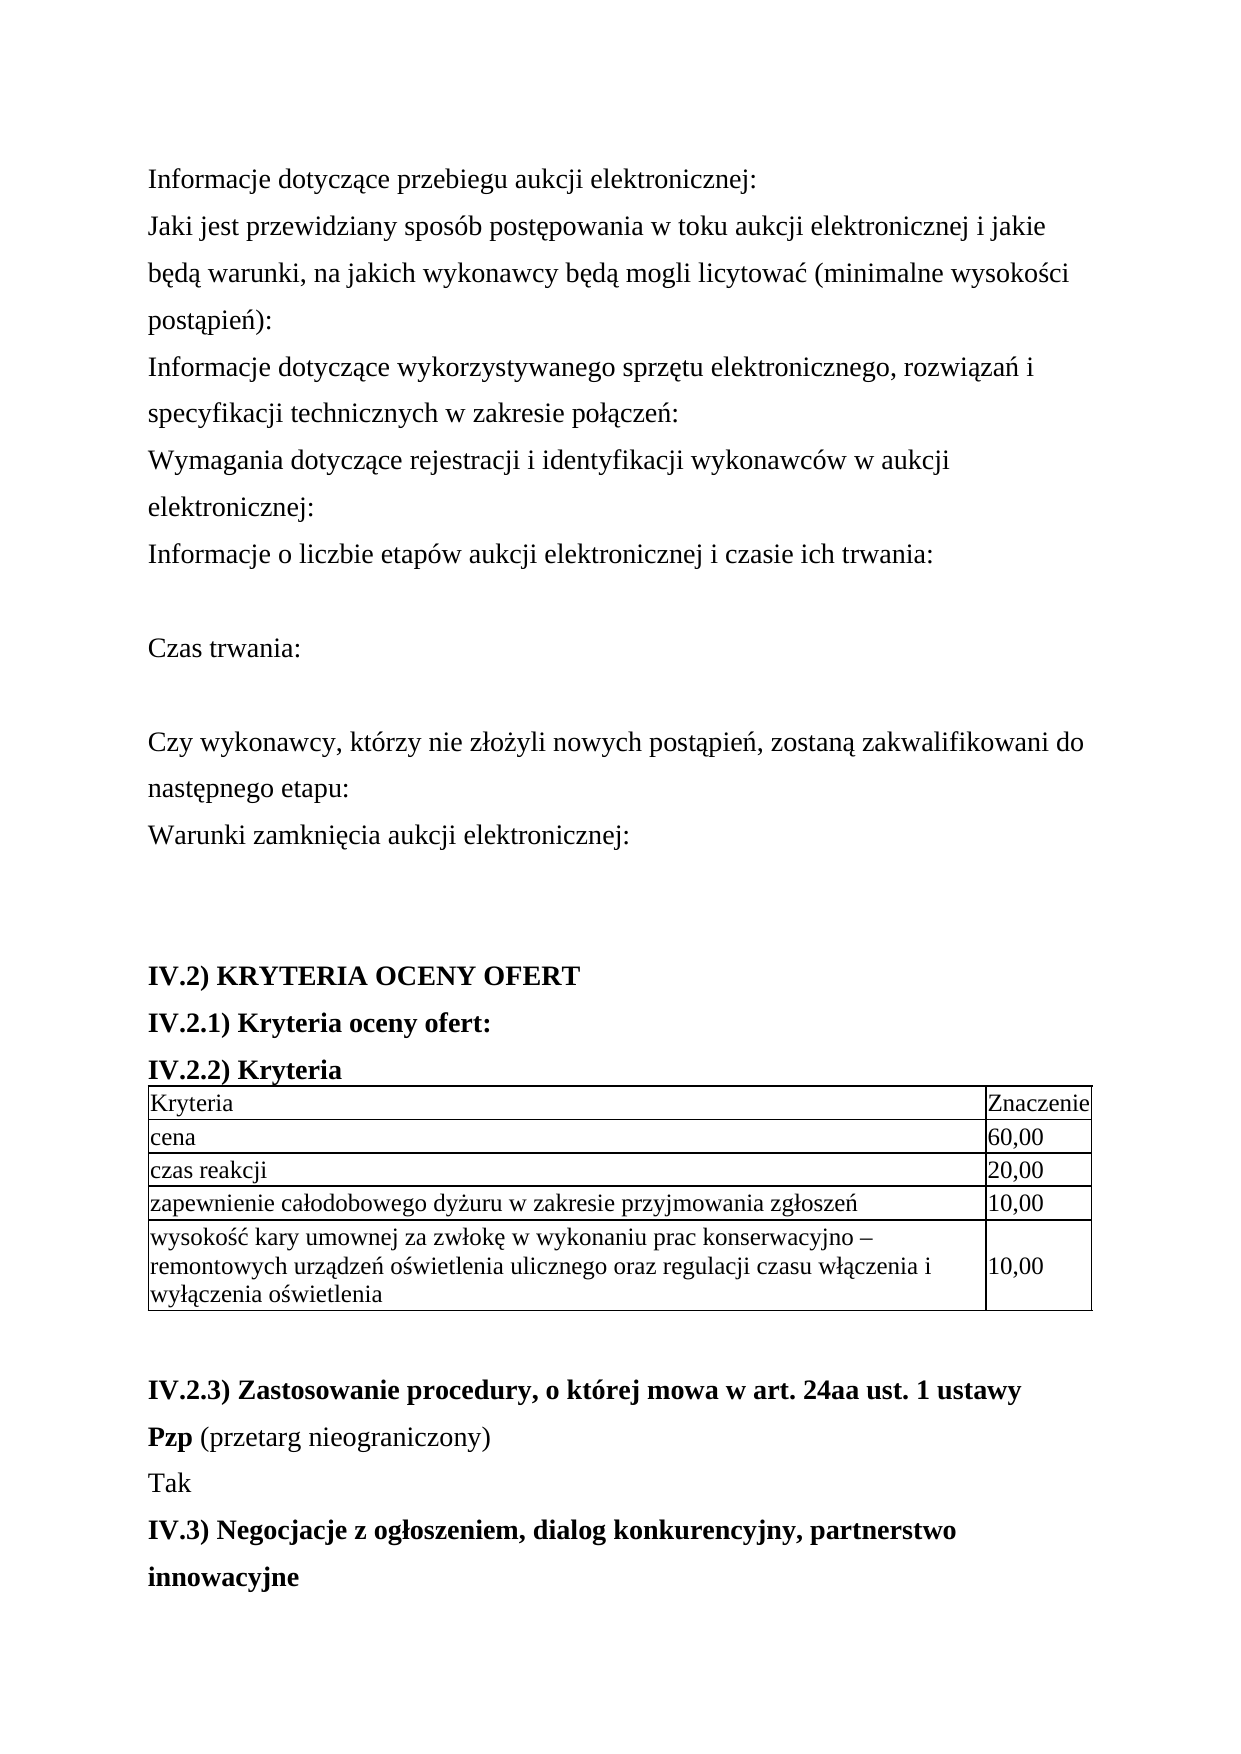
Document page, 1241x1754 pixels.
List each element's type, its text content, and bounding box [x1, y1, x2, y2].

table_cell cena [149, 1120, 985, 1152]
table_cell zapewnienie całodobowego dyżuru w zakresie przyjmowania zgłoszeń [149, 1187, 985, 1219]
text IV.2) KRYTERIA OCENY OFERT IV.2.1) Kryteria oceny ofert: IV.2.2) Kryteria [148, 898, 1093, 1085]
table_header Znaczenie [987, 1087, 1091, 1118]
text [148, 148, 1093, 569]
table_cell 20,00 [987, 1154, 1091, 1185]
table_cell 10,00 [987, 1187, 1091, 1219]
table_cell wysokość kary umownej za zwłokę w wykonaniu prac konserwacyjno – remontowych urządzeń oświetlenia ulicznego oraz regulacji czasu włączenia i wyłączenia oświetlenia [149, 1221, 985, 1310]
table_header Kryteria [149, 1087, 985, 1118]
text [148, 1311, 1093, 1593]
text Czas trwania: Czy wykonawcy, którzy nie złożyli nowych postąpień, zostaną zakwalifikowani do następnego etapu: Warunki zamknięcia aukcji elektronicznej: [148, 569, 1093, 898]
table_cell czas reakcji [149, 1154, 985, 1185]
table_cell 10,00 [987, 1221, 1091, 1310]
table_cell 60,00 [987, 1120, 1091, 1152]
